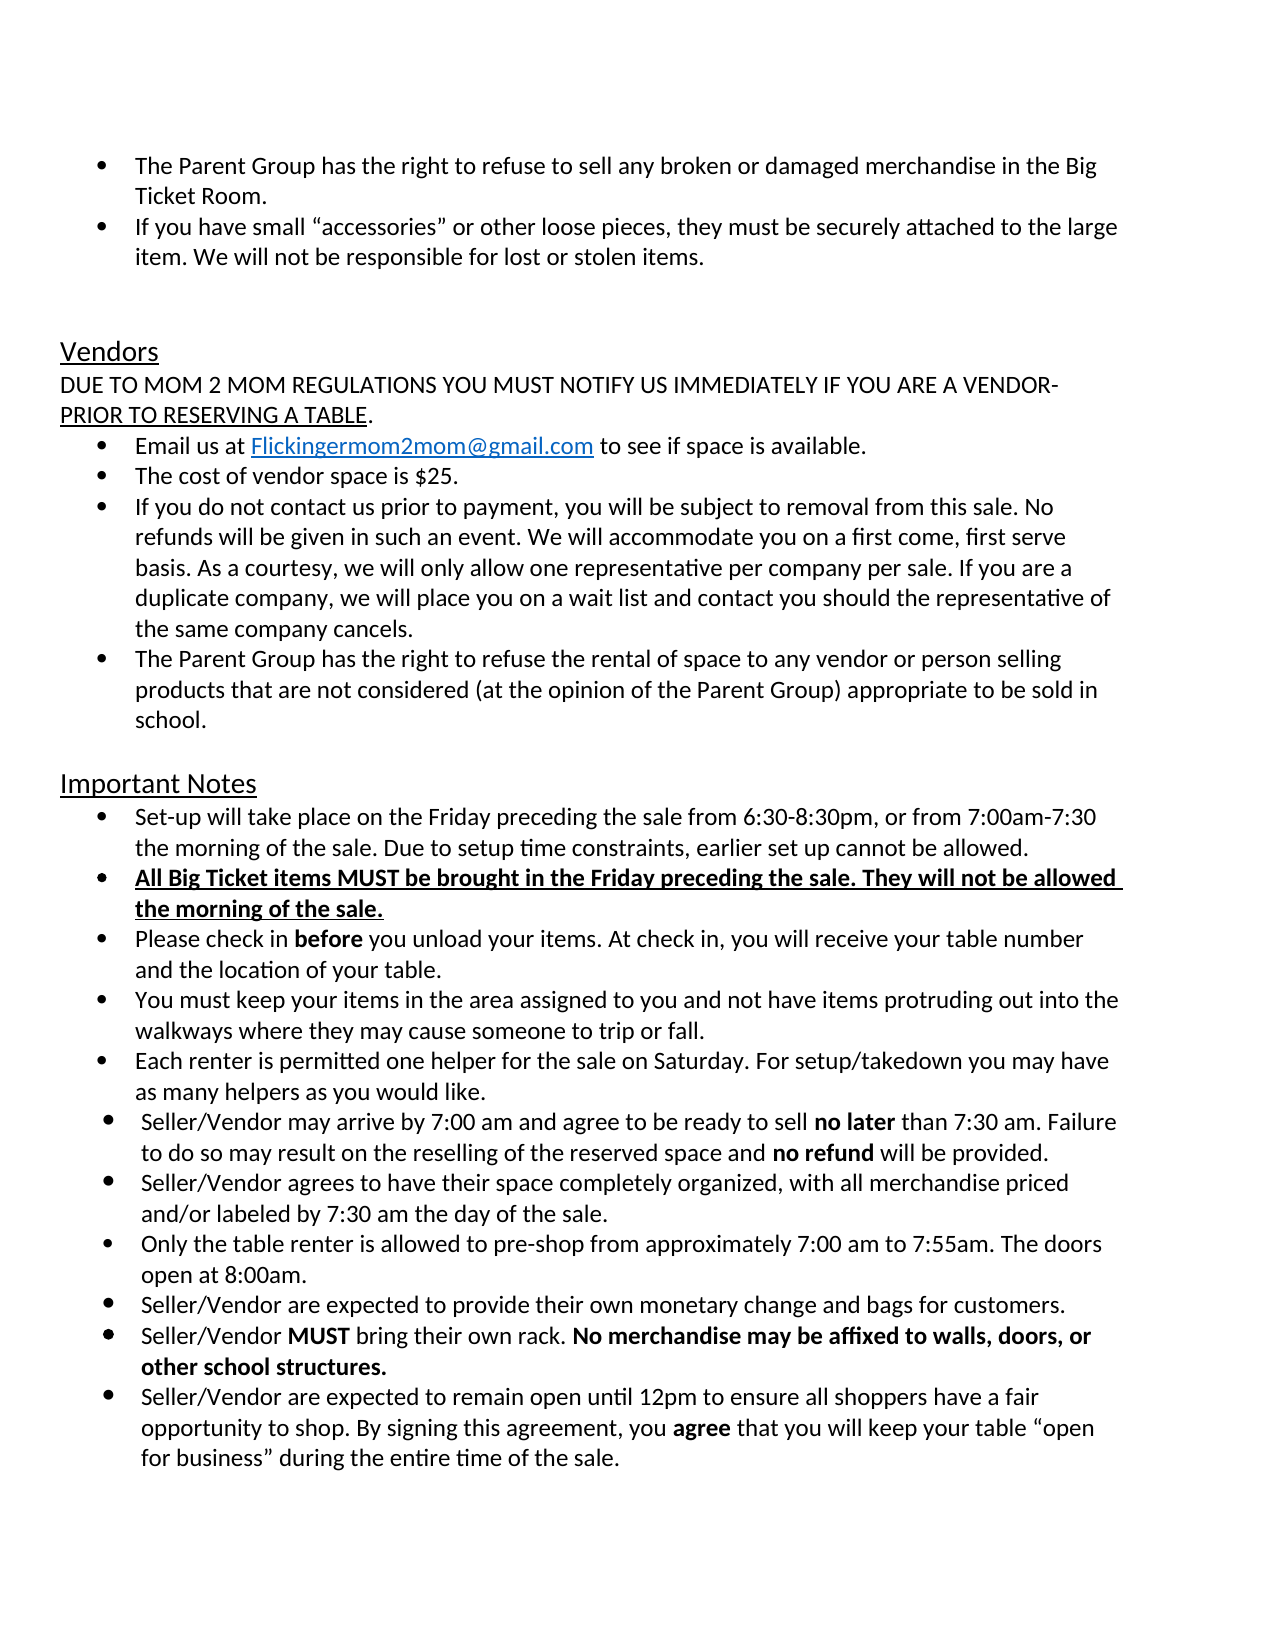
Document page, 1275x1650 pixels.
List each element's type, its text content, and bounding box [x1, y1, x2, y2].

text DUE TO MOM 2 MOM REGULATIONS YOU MUST NOTIFY US IMMEDIATELY IF YOU ARE A VENDOR- PRIOR TO RESERVING A TABLE. [60, 369, 1125, 430]
list Email us at Flickingermom2mom@gmail.com to see if space is available. [97, 430, 1125, 460]
list If you do not contact us prior to payment, you will be subject to removal from this sale. No refunds will be given in such an event. We will accommodate you on a first come, first serve basis. As a courtesy, we will only allow one representative per company per sale. If you are a duplicate company, we will place you on a wait list and contact you should the representative of the same company cancels. [97, 491, 1125, 643]
list If you have small “accessories” or other loose pieces, they must be securely attached to the large item. We will not be responsible for lost or stolen items. [97, 211, 1125, 272]
list The cost of vendor space is $25. [97, 460, 1125, 491]
list Only the table renter is allowed to pre-shop from approximately 7:00 am to 7:55am. The doors open at 8:00am. [103, 1229, 1125, 1290]
list Please check in before you unload your items. At check in, you will receive your table number and the location of your table. [97, 923, 1125, 984]
list Seller/Vendor are expected to provide their own monetary change and bags for customers. [103, 1290, 1125, 1320]
list Seller/Vendor may arrive by 7:00 am and agree to be ready to sell no later than 7:30 am. Failure to do so may result on the reselling of the reserved space and no refund will be provided. [103, 1106, 1125, 1167]
list Seller/Vendor are expected to remain open until 12pm to ensure all shoppers have a fair opportunity to shop. By signing this agreement, you agree that you will keep your table “open for business” during the entire time of the sale. [103, 1381, 1125, 1473]
list The Parent Group has the right to refuse to sell any broken or damaged merchandise in the Big Ticket Room. [97, 150, 1125, 211]
list Each renter is permitted one helper for the sale on Saturday. For setup/takedown you may have as many helpers as you would like. [97, 1045, 1125, 1106]
list Seller/Vendor MUST bring their own rack. No merchandise may be affixed to walls, doors, or other school structures. [103, 1320, 1125, 1381]
text Vendors [60, 333, 1125, 369]
list Set-up will take place on the Friday preceding the sale from 6:30-8:30pm, or from 7:00am-7:30 the morning of the sale. Due to setup time constraints, earlier set up cannot be allowed. [97, 801, 1125, 862]
list The Parent Group has the right to refuse the rental of space to any vendor or person selling products that are not considered (at the opinion of the Parent Group) appropriate to be sold in school. [97, 643, 1125, 735]
list All Big Ticket items MUST be brought in the Friday preceding the sale. They will not be allowed the morning of the sale. [97, 862, 1125, 923]
list You must keep your items in the area assigned to you and not have items protruding out into the walkways where they may cause someone to trip or fall. [97, 984, 1125, 1045]
text Important Notes [60, 766, 1125, 801]
list Seller/Vendor agrees to have their space completely organized, with all merchandise priced and/or labeled by 7:30 am the day of the sale. [103, 1167, 1125, 1229]
